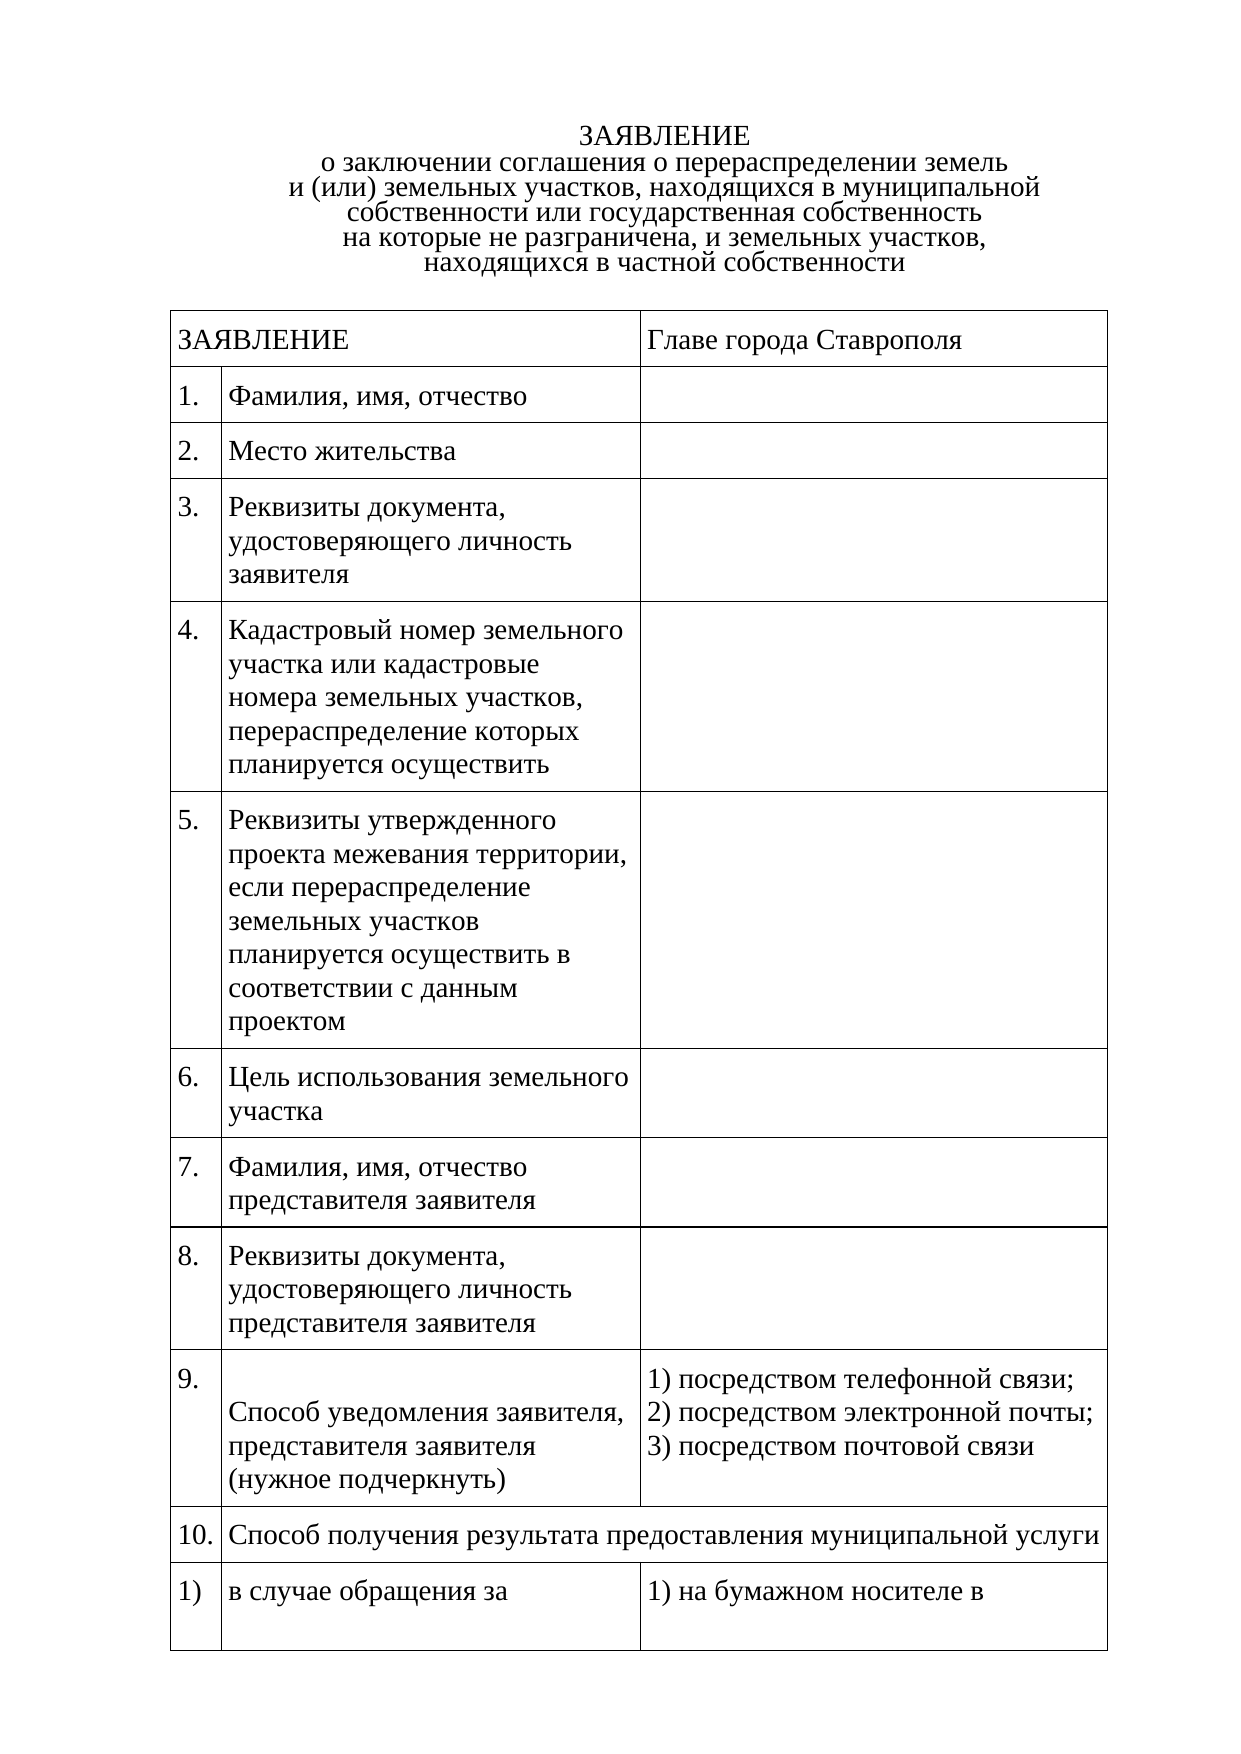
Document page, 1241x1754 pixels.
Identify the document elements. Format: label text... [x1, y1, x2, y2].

table_cell Реквизиты документа, удостоверяющего личность представителя заявителя [222, 1228, 640, 1349]
table_cell Способ уведомления заявителя, представителя заявителя (нужное подчеркнуть) [222, 1350, 640, 1506]
table_cell 3. [171, 479, 221, 601]
table_header ЗАЯВЛЕНИЕ [171, 311, 640, 366]
table_cell [641, 792, 1107, 1048]
table_cell 10. [171, 1507, 221, 1562]
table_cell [641, 1563, 1107, 1649]
table_header Главе города Ставрополя [641, 311, 1107, 366]
table_cell [641, 1228, 1107, 1349]
table_cell Фамилия, имя, отчество [222, 367, 640, 422]
table_cell 7. [171, 1138, 221, 1226]
table_cell Кадастровый номер земельного участка или кадастровые номера земельных участков, перераспределение которых планируется осуществить [222, 602, 640, 791]
table_cell [641, 367, 1107, 422]
table_cell Реквизиты документа, удостоверяющего личность заявителя [222, 479, 640, 601]
table_cell 1. [171, 367, 221, 422]
text и (или) земельных участков, находящихся в муниципальной [177, 177, 318, 202]
table_cell 1) [171, 1563, 221, 1649]
table_cell [641, 1049, 1107, 1137]
table_cell 4. [171, 602, 221, 791]
text на которые не разграничена, и земельных участков, [177, 227, 1152, 252]
table_cell 2. [171, 423, 221, 478]
table_cell 8. [171, 1228, 221, 1349]
table_cell [641, 602, 1107, 791]
table_cell Реквизиты утвержденного проекта межевания территории, если перераспределение земельных участков планируется осуществить в соответствии с данным проектом [222, 792, 640, 1048]
table_cell 9. [171, 1350, 221, 1506]
table_cell 5. [171, 792, 221, 1048]
text находящихся в частной собственности [177, 252, 1152, 277]
table_cell 6. [171, 1049, 221, 1137]
table_cell Способ получения результата предоставления муниципальной услуги [222, 1507, 1107, 1562]
table_cell 1) посредством телефонной связи; 2) посредством электронной почты; 3) посредством почтовой связи [641, 1350, 1107, 1506]
text собственности или государственная собственность [177, 202, 1152, 227]
table_cell Место жительства [222, 423, 640, 478]
text о заключении соглашения о перераспределении земель [177, 152, 1152, 177]
table_cell [641, 479, 1107, 601]
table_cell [222, 1563, 640, 1649]
table_cell [641, 423, 1107, 478]
table_cell Фамилия, имя, отчество представителя заявителя [222, 1138, 640, 1226]
table_cell Цель использования земельного участка [222, 1049, 640, 1137]
table_cell [641, 1138, 1107, 1226]
text и (или) земельных участков, находящихся в муниципальной [315, 177, 1152, 202]
text ЗАЯВЛЕНИЕ [177, 118, 1152, 152]
